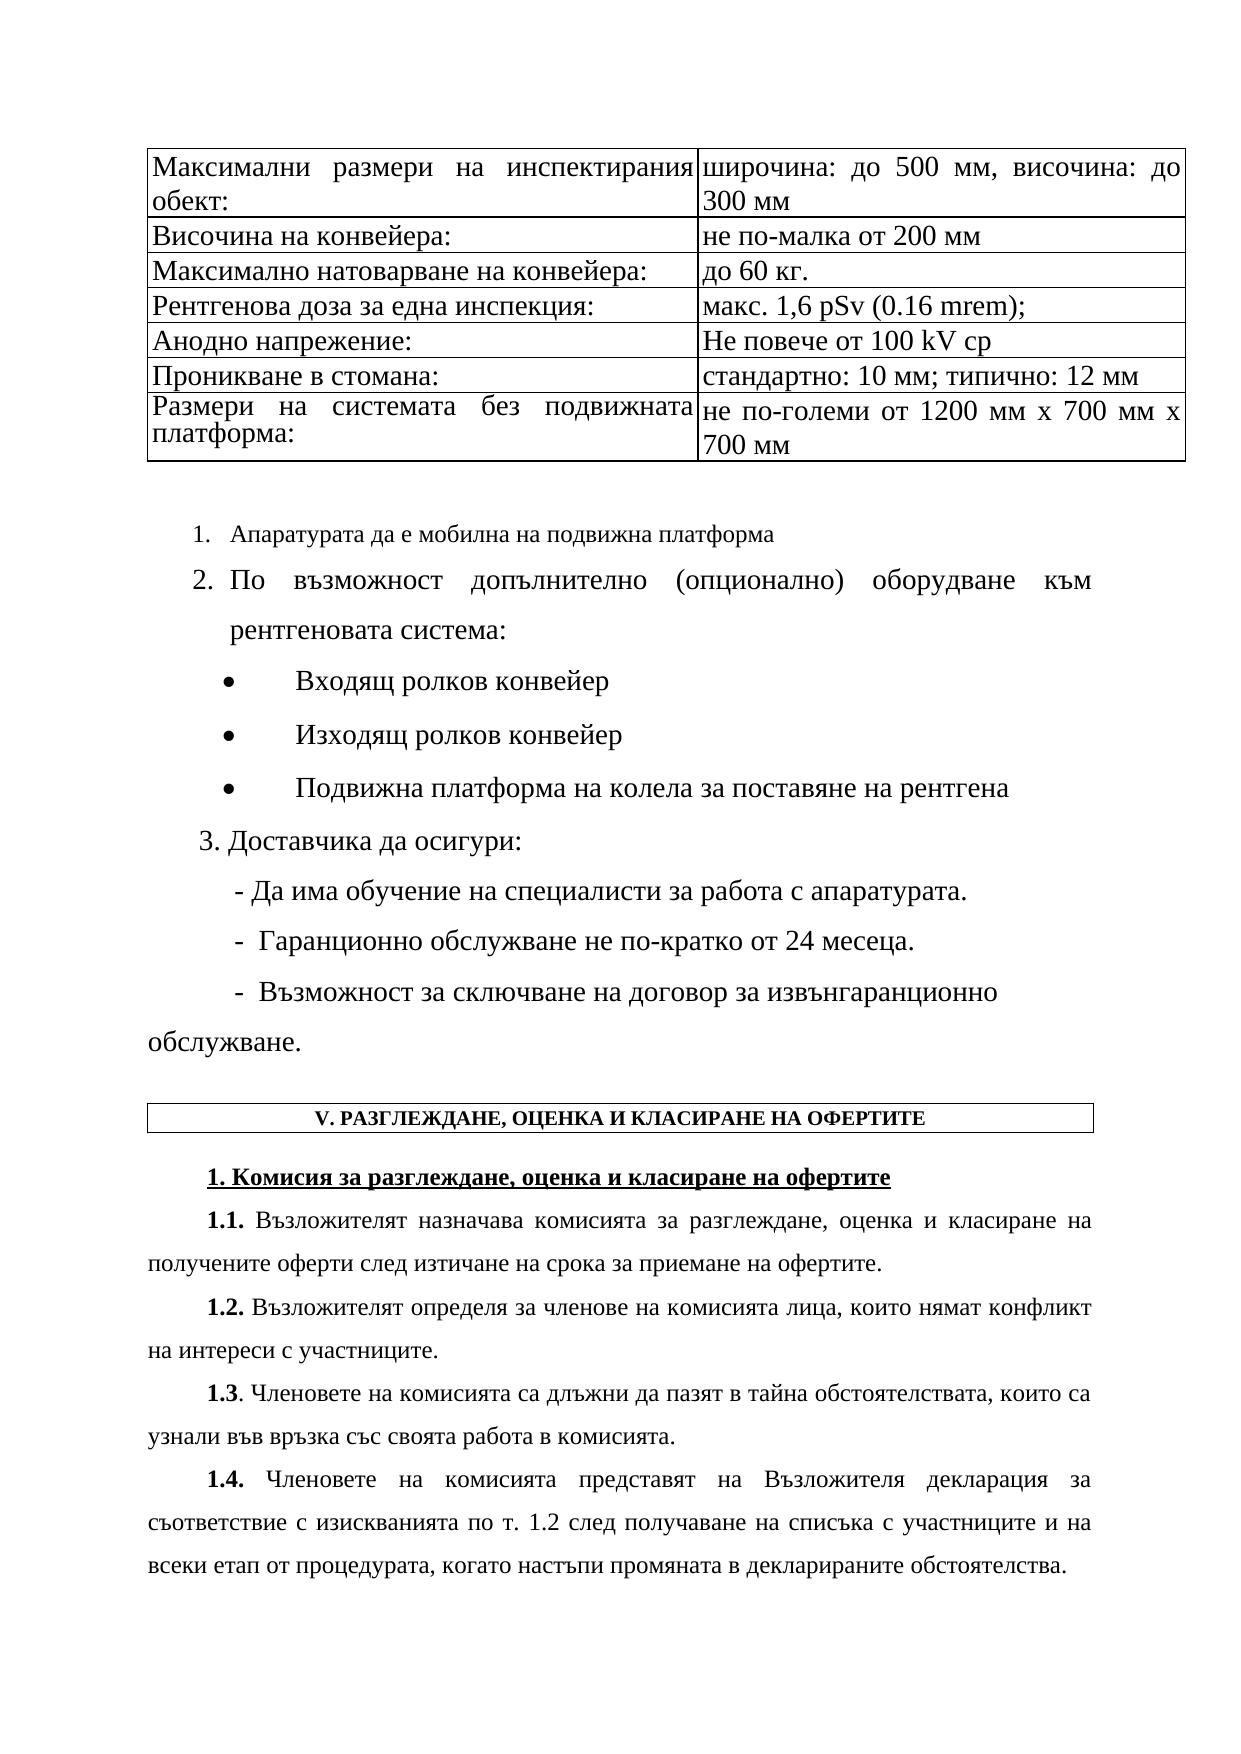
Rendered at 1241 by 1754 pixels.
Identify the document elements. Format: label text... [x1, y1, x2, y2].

table_cell до 60 кг. [699, 253, 1185, 286]
list По възможност допълнително (опционално) оборудване към рентгеновата система: [192, 562, 1093, 646]
text - Да има обучение на специалисти за работа с апаратурата. [148, 873, 1093, 907]
table_cell стандартно: 10 мм; типично: 12 мм [699, 358, 1185, 392]
text 1.2. Възложителят определя за членове на комисията лица, които нямат конфликт на интереси с участниците. [148, 1292, 1093, 1363]
text - Възможност за сключване на договор за извънгаранционно обслужване. [148, 974, 1093, 1058]
table_cell макс. 1,6 pSv (0.16 mrem); [699, 288, 1185, 322]
text 1.3. Членовете на комисията са длъжни да пазят в тайна обстоятелствата, които са узнали във връзка със своята работа в комисията. [148, 1378, 1093, 1450]
table_cell не по-големи от 1200 мм х 700 мм х 700 мм [699, 393, 1185, 460]
text V. РАЗГЛЕЖДАНЕ, ОЦЕНКА И КЛАСИРАНЕ НА ОФЕРТИТЕ [148, 1104, 1093, 1132]
list Подвижна платформа на колела за поставяне на рентгена [221, 769, 1093, 805]
table_cell Не повече от 100 kV ср [699, 323, 1185, 357]
text 3. Доставчика да осигури: [148, 823, 1093, 856]
table_cell Максимални размери на инспектирания обект: [148, 149, 697, 216]
table_cell Анодно напрежение: [148, 323, 697, 357]
table_cell Височина на конвейера: [148, 218, 697, 251]
list Изходящ ролков конвейер [221, 716, 1093, 752]
table_cell Рентгенова доза за една инспекция: [148, 288, 697, 322]
list Апаратурата да е мобилна на подвижна платформа [192, 519, 1093, 547]
text - Гаранционно обслужване не по-кратко от 24 месеца. [148, 923, 1093, 957]
table_cell Максимално натоварване на конвейера: [148, 253, 697, 286]
list Входящ ролков конвейер [221, 662, 1093, 698]
table_cell не по-малка от 200 мм [699, 218, 1185, 251]
table_cell широчина: до 500 мм, височина: до 300 мм [699, 149, 1185, 216]
text 1.1. Възложителят назначава комисията за разглеждане, оценка и класиране на получените оферти след изтичане на срока за приемане на офертите. [148, 1205, 1093, 1277]
text 1.4. Членовете на комисията представят на Възложителя декларация за съответствие с изискванията по т. 1.2 след получаване на списъка с участниците и на всеки етап от процедурата, когато настъпи промяната в декларираните обстоятелства. [148, 1464, 1093, 1579]
table_cell Проникване в стомана: [148, 358, 697, 392]
table_cell Размери на системата без подвижната платформа: [148, 393, 697, 460]
text 1. Комисия за разглеждане, оценка и класиране на офертите [148, 1162, 1093, 1191]
